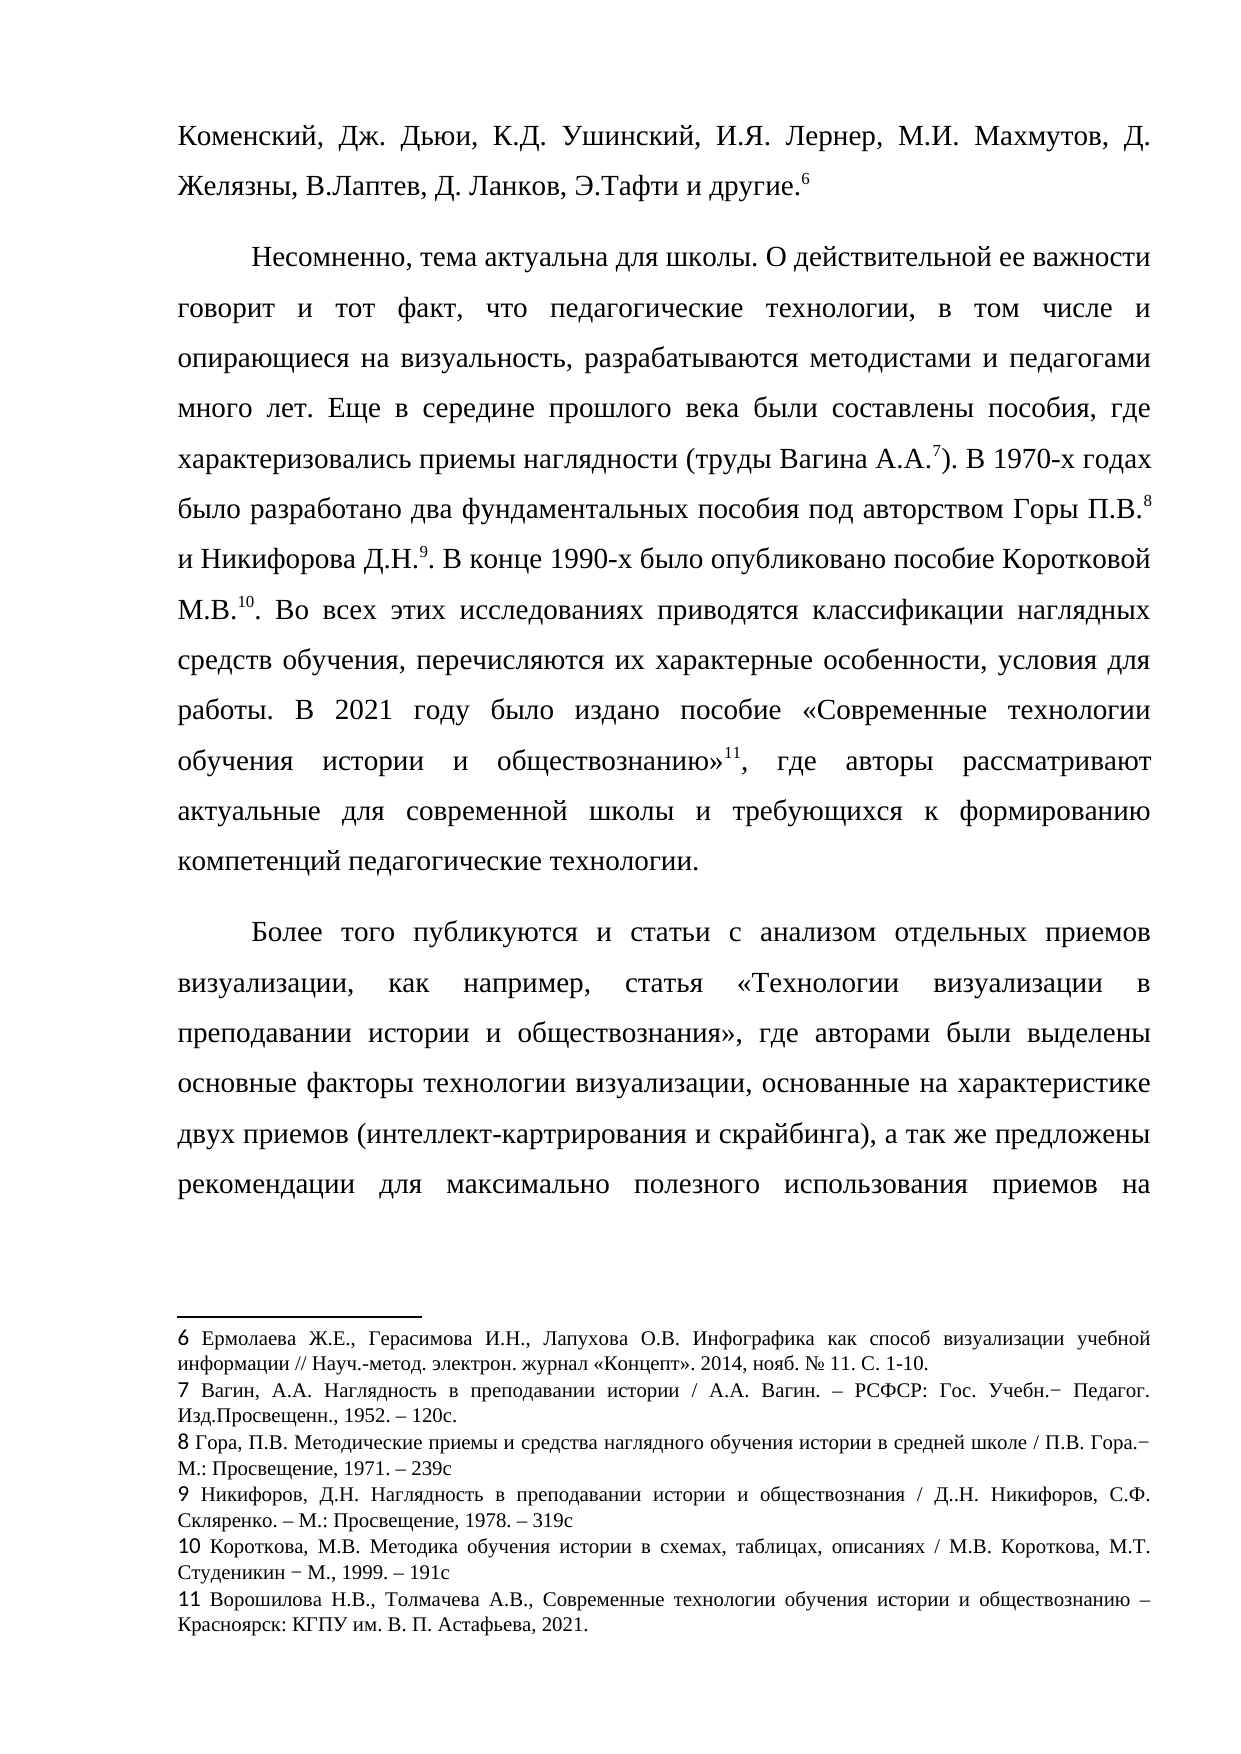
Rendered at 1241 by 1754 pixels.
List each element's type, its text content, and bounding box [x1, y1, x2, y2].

text Несомненно, тема актуальна для школы. О действительной ее важности говорит и тот факт, что педагогические технологии, в том числе и опирающиеся на визуальность, разрабатываются методистами и педагогами много лет. Еще в середине прошлого века были составлены пособия, где характеризовались приемы наглядности (труды Вагина А.А.). В 1970-х годах было разработано два фундаментальных пособия под авторством Горы П.В. и Никифорова Д.Н.. В конце 1990-х было опубликовано пособие Коротковой М.В.. Во всех этих исследованиях приводятся классификации наглядных средств обучения, перечисляются их характерные особенности, условия для работы. В 2021 году было издано пособие «Современные технологии обучения истории и обществознанию», где авторы рассматривают актуальные для современной школы и требующихся к формированию компетенций педагогические технологии. [177, 239, 1152, 877]
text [177, 914, 1152, 1250]
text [177, 118, 1152, 202]
